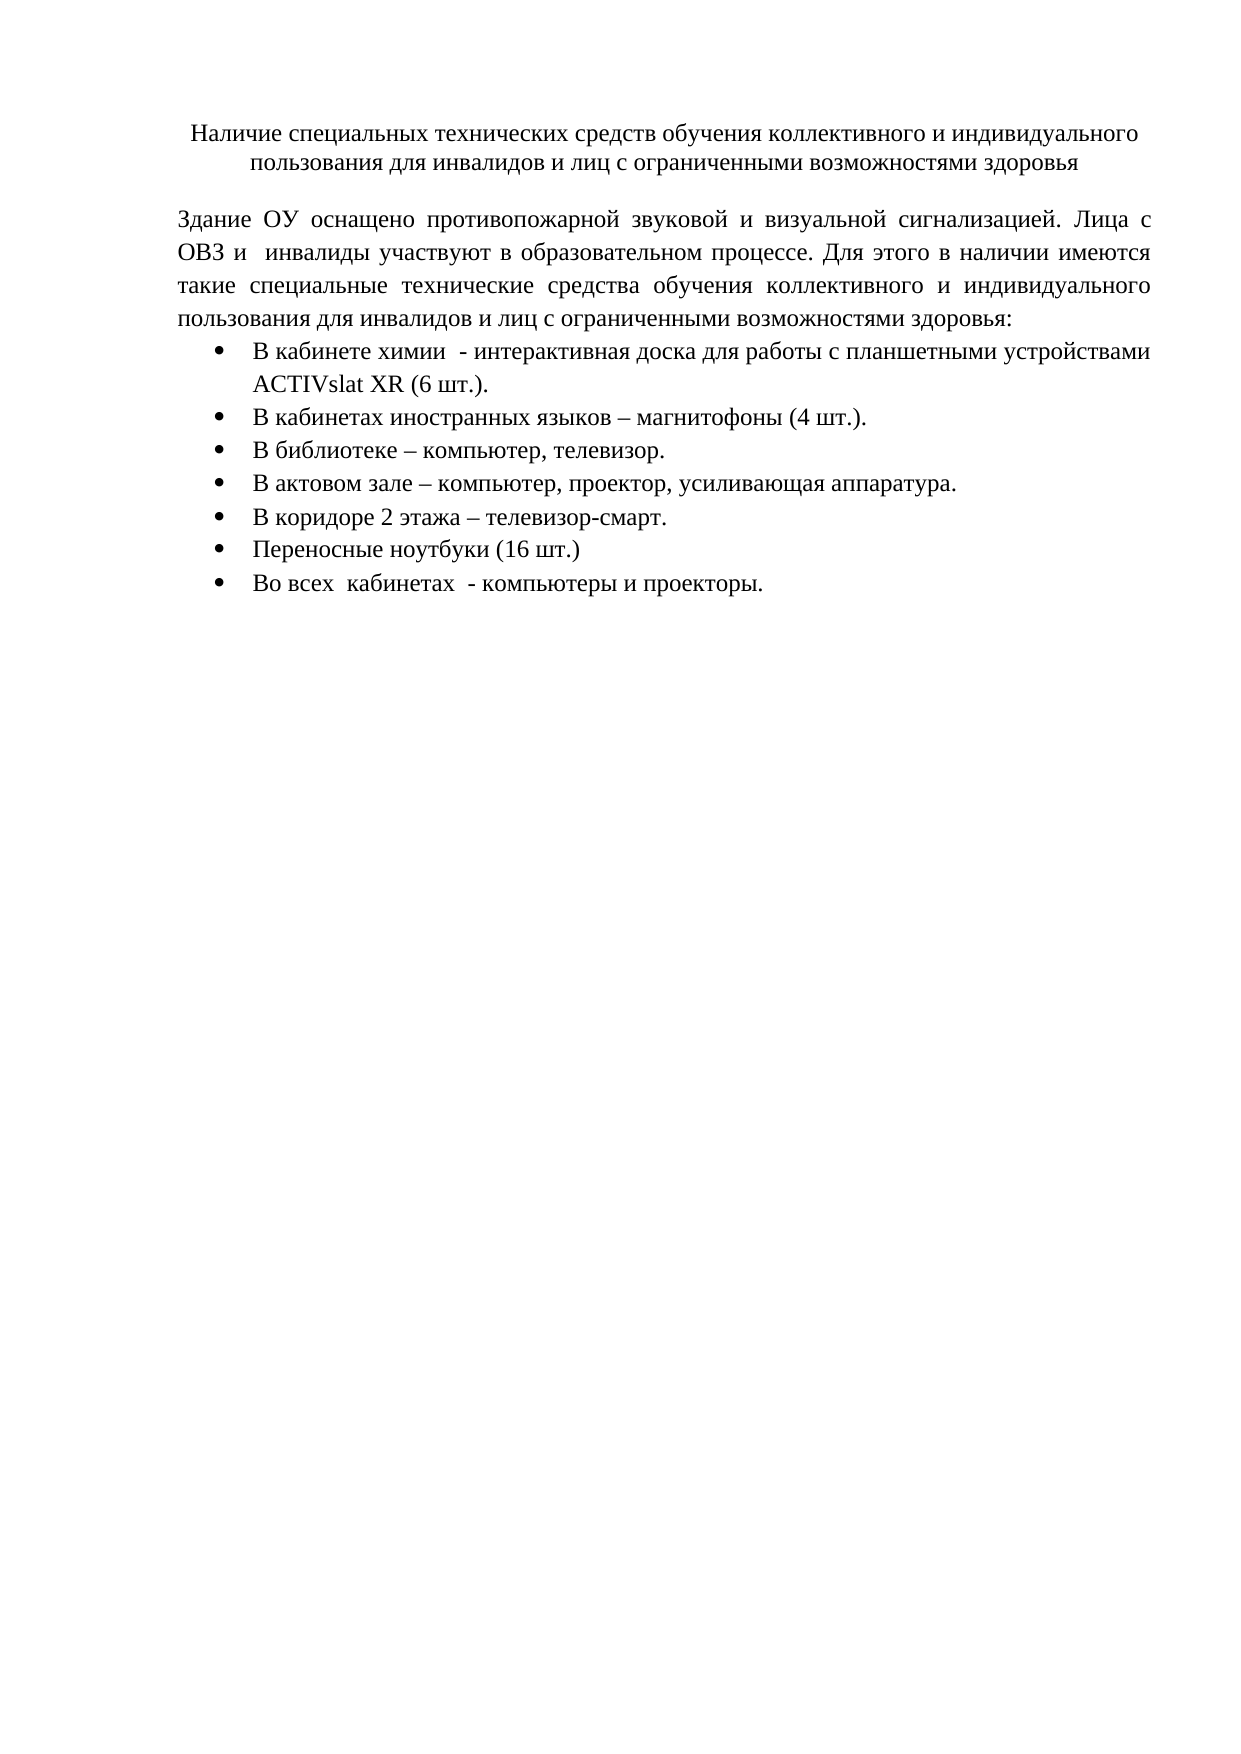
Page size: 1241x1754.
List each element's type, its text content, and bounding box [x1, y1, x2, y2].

list Переносные ноутбуки (16 шт.) [215, 534, 1152, 563]
list Во всех кабинетах - компьютеры и проекторы. [215, 568, 1152, 596]
list В коридоре 2 этажа – телевизор-смарт. [215, 502, 1152, 530]
list В кабинетах иностранных языков – магнитофоны (4 шт.). [215, 402, 1152, 431]
list В актовом зале – компьютер, проектор, усиливающая аппаратура. [215, 468, 1152, 497]
text Наличие специальных технических средств обучения коллективного и индивидуального пользования для инвалидов и лиц с ограниченными возможностями здоровья [177, 118, 1152, 176]
list В кабинете химии - интерактивная доска для работы с планшетными устройствами ACTIVslat XR (6 шт.). [215, 336, 1152, 398]
list В библиотеке – компьютер, телевизор. [215, 436, 1152, 464]
text Здание ОУ оснащено противопожарной звуковой и визуальной сигнализацией. Лица с ОВЗ и инвалиды участвуют в образовательном процессе. Для этого в наличии имеются такие специальные технические средства обучения коллективного и индивидуального пользования для инвалидов и лиц с ограниченными возможностями здоровья: [177, 204, 1152, 332]
